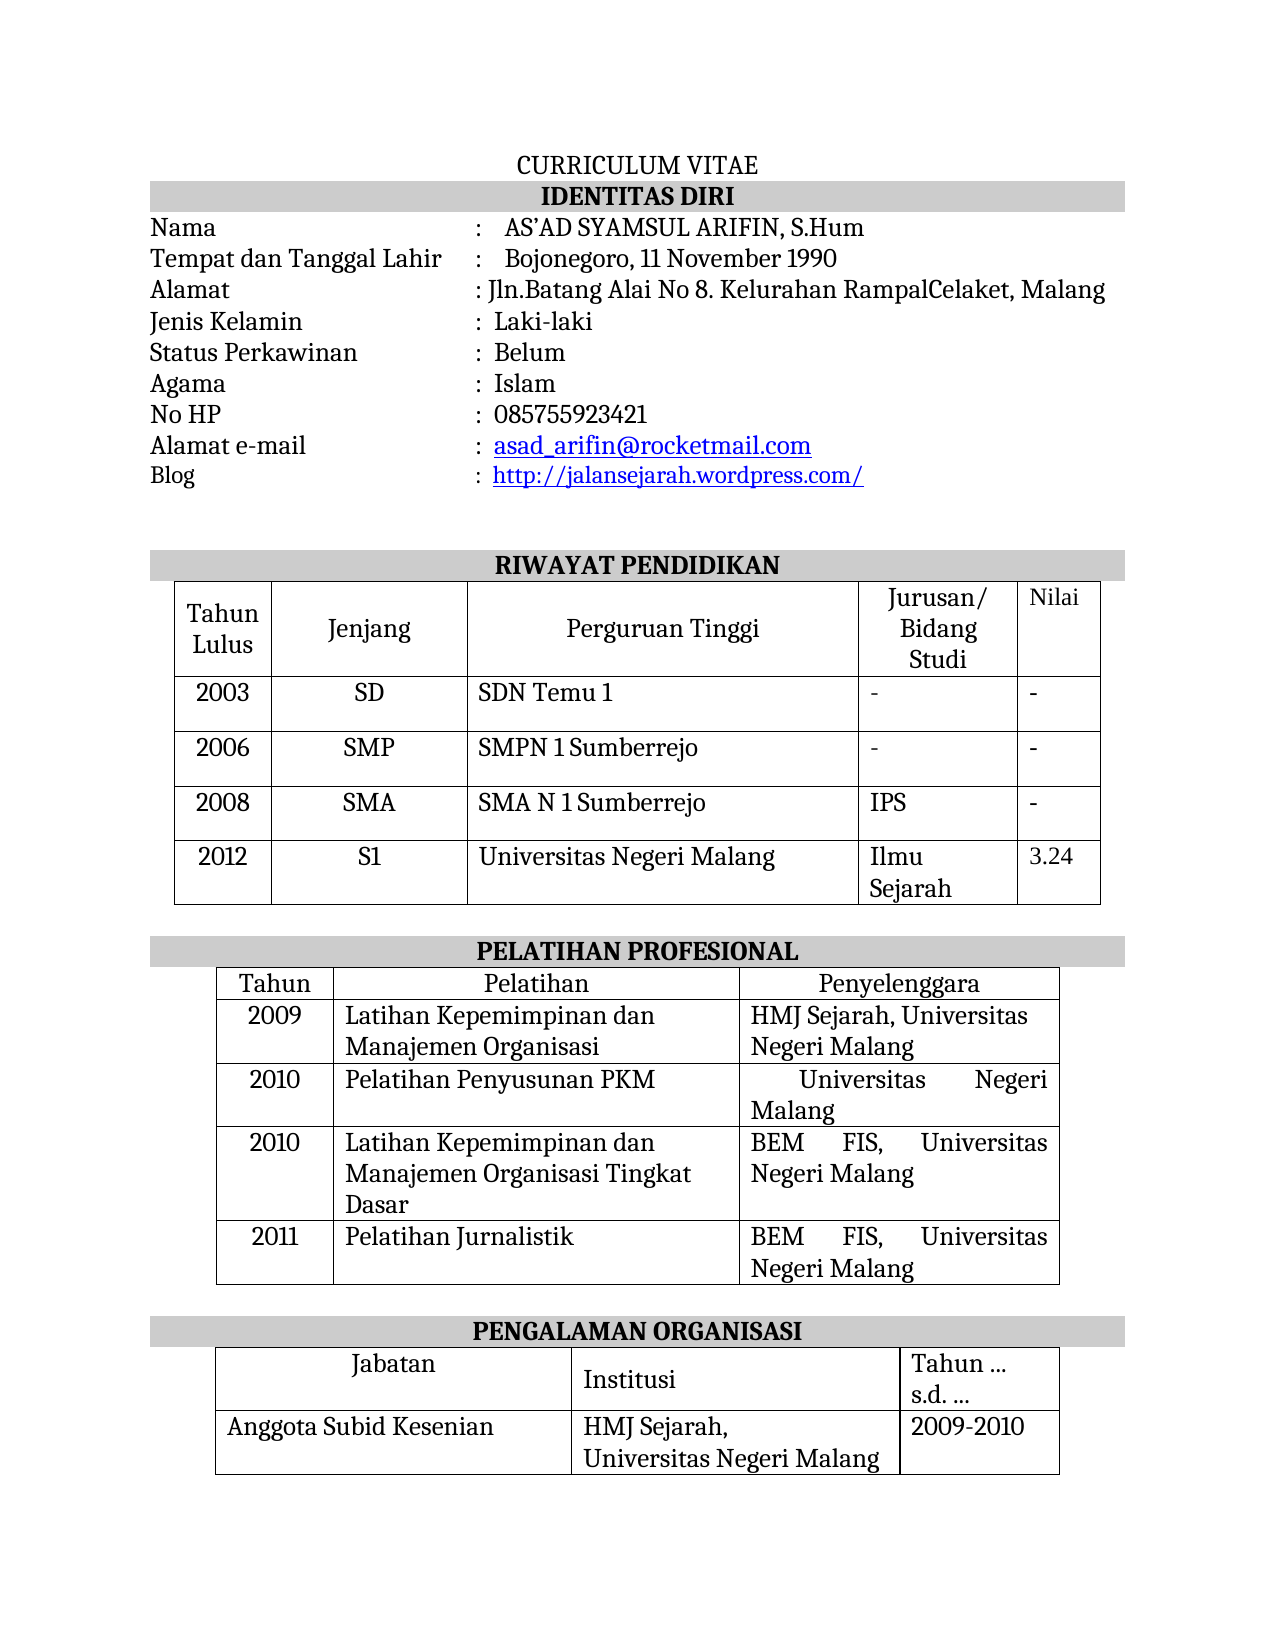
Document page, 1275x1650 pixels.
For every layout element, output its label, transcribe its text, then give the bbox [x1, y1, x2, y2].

text Alamat e-mail : asad_arifin@rocketmail.com [150, 430, 1125, 461]
table_header Tahun [217, 968, 333, 999]
text Agama : Islam [150, 368, 1125, 399]
table_cell Universitas Negeri Malang [468, 841, 858, 904]
table_cell 2003 [175, 677, 271, 731]
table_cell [572, 1411, 899, 1474]
table_cell BEM FIS, Universitas Negeri Malang [740, 1127, 1059, 1220]
text Status Perkawinan : Belum [150, 337, 1125, 368]
table_cell IPS [859, 787, 1017, 840]
text Alamat : Jln.Batang Alai No 8. Kelurahan RampalCelaket, Malang [150, 274, 1125, 306]
table_cell HMJ Sejarah, Universitas Negeri Malang [740, 1000, 1059, 1063]
table_cell - [859, 677, 1017, 731]
table_cell Anggota Subid Kesenian [216, 1411, 571, 1474]
table_header Jurusan/ Bidang Studi [859, 582, 1017, 676]
table_cell 2011 [217, 1221, 333, 1284]
table_cell 2008 [175, 787, 271, 840]
table_cell 2010 [217, 1064, 333, 1126]
table_cell - [859, 732, 1017, 786]
text No HP : 085755923421 [150, 399, 1125, 430]
text Tempat dan Tanggal Lahir : Bojonegoro, 11 November 1990 [150, 243, 1125, 274]
table_cell 2010 [217, 1127, 333, 1220]
table_cell Pelatihan Penyusunan PKM [334, 1064, 739, 1126]
text Blog : http://jalansejarah.wordpress.com/ [150, 461, 1125, 490]
table_header Perguruan Tinggi [468, 582, 858, 676]
text RIWAYAT PENDIDIKAN [150, 550, 1125, 581]
table_cell Universitas Negeri Malang [740, 1064, 1059, 1126]
table_header Jabatan [216, 1348, 571, 1410]
table_cell 2006 [175, 732, 271, 786]
table_cell - [1018, 732, 1100, 786]
table_cell Latihan Kepemimpinan dan Manajemen Organisasi [334, 1000, 739, 1063]
table_cell SMA N 1 Sumberrejo [468, 787, 858, 840]
text Jenis Kelamin : Laki-laki [150, 306, 1125, 337]
table_cell - [1018, 787, 1100, 840]
table_header Tahun ... s.d. ... [901, 1348, 1059, 1410]
table_cell SMPN 1 Sumberrejo [468, 732, 858, 786]
table_cell SMP [272, 732, 467, 786]
table_cell 2009-2010 [901, 1411, 1059, 1474]
table_cell 2009 [217, 1000, 333, 1063]
table_cell - [1018, 677, 1100, 731]
text PENGALAMAN ORGANISASI [150, 1316, 1125, 1347]
table_cell S1 [272, 841, 467, 904]
table_cell Pelatihan Jurnalistik [334, 1221, 739, 1284]
table_header Nilai [1018, 582, 1100, 676]
text IDENTITAS DIRI [150, 181, 1125, 212]
table_cell SDN Temu 1 [468, 677, 858, 731]
table_header Tahun Lulus [175, 582, 271, 676]
table_cell BEM FIS, Universitas Negeri Malang [740, 1221, 1059, 1284]
table_cell 3.24 [1018, 841, 1100, 904]
table_cell Latihan Kepemimpinan dan Manajemen Organisasi Tingkat Dasar [334, 1127, 739, 1220]
table_cell 2012 [175, 841, 271, 904]
table_cell SD [272, 677, 467, 731]
text CURRICULUM VITAE [150, 150, 1125, 181]
table_header Penyelenggara [740, 968, 1059, 999]
table_cell Ilmu Sejarah [859, 841, 1017, 904]
text Nama : AS’AD SYAMSUL ARIFIN, S.Hum [150, 212, 1125, 243]
text PELATIHAN PROFESIONAL [150, 936, 1125, 967]
table_cell SMA [272, 787, 467, 840]
table_header Institusi [572, 1348, 899, 1410]
table_header Pelatihan [334, 968, 739, 999]
table_header Jenjang [272, 582, 467, 676]
